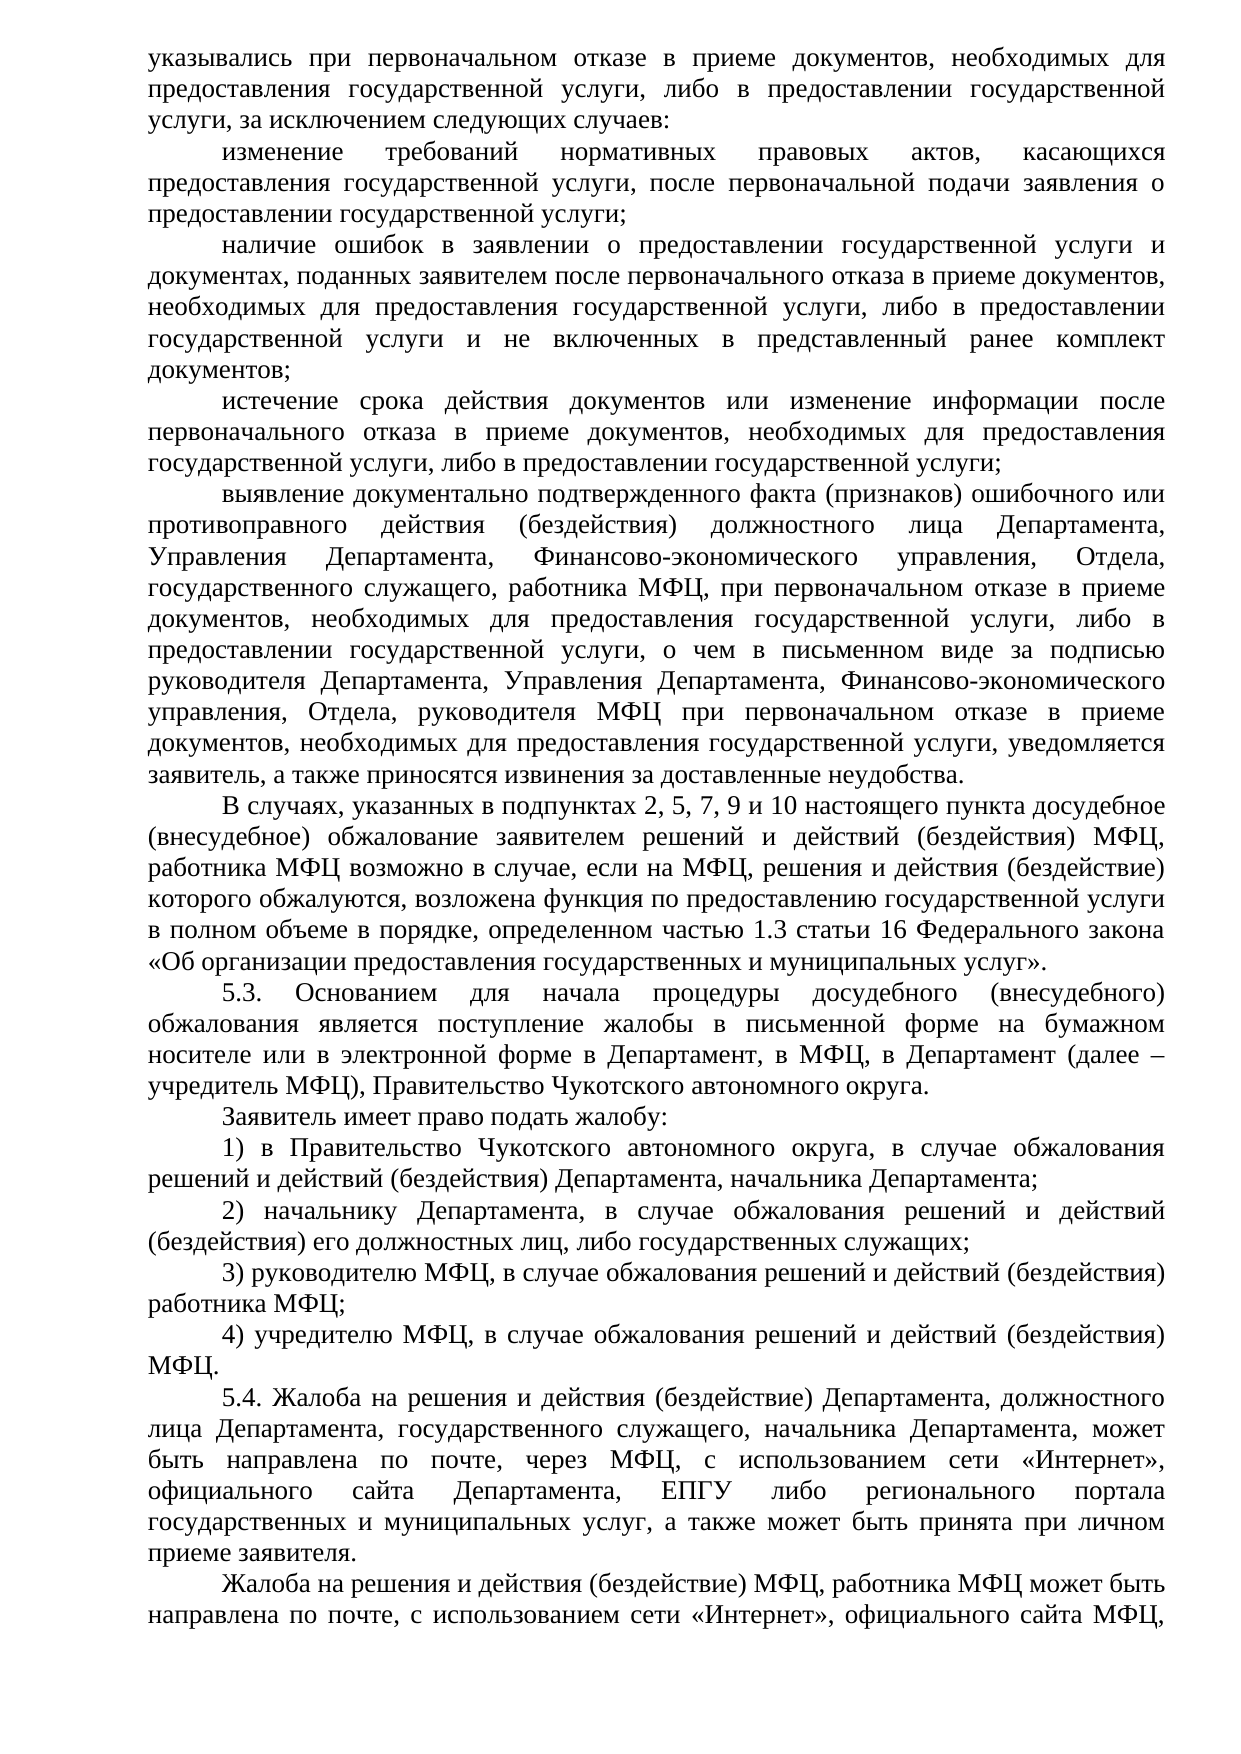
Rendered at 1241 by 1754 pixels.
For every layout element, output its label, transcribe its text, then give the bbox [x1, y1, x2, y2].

text Заявитель имеет право подать жалобу: [148, 1100, 1166, 1131]
text изменение требований нормативных правовых актов, касающихся предоставления государственной услуги, после первоначальной подачи заявления о предоставлении государственной услуги; [148, 135, 1166, 228]
text 4) учредителю МФЦ, в случае обжалования решений и действий (бездействия) МФЦ. [148, 1318, 1166, 1381]
text 1) в Правительство Чукотского автономного округа, в случае обжалования решений и действий (бездействия) Департамента, начальника Департамента; [148, 1131, 1166, 1194]
text выявление документально подтвержденного факта (признаков) ошибочного или противоправного действия (бездействия) должностного лица Департамента, Управления Департамента, Финансово-экономического управления, Отдела, государственного служащего, работника МФЦ, при первоначальном отказе в приеме документов, необходимых для предоставления государственной услуги, либо в предоставлении государственной услуги, о чем в письменном виде за подписью руководителя Департамента, Управления Департамента, Финансово-экономического управления, Отдела, руководителя МФЦ при первоначальном отказе в приеме документов, необходимых для предоставления государственной услуги, уведомляется заявитель, а также приносятся извинения за доставленные неудобства. [148, 477, 1166, 789]
text 2) начальнику Департамента, в случае обжалования решений и действий (бездействия) его должностных лиц, либо государственных служащих; [148, 1194, 1166, 1256]
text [148, 1567, 1166, 1630]
text наличие ошибок в заявлении о предоставлении государственной услуги и документах, поданных заявителем после первоначального отказа в приеме документов, необходимых для предоставления государственной услуги, либо в предоставлении государственной услуги и не включенных в представленный ранее комплект документов; [148, 228, 1166, 384]
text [148, 41, 1166, 135]
text В случаях, указанных в подпунктах 2, 5, 7, 9 и 10 настоящего пункта досудебное (внесудебное) обжалование заявителем решений и действий (бездействия) МФЦ, работника МФЦ возможно в случае, если на МФЦ, решения и действия (бездействие) которого обжалуются, возложена функция по предоставлению государственной услуги в полном объеме в порядке, определенном частью 1.3 статьи 16 Федерального закона «Об организации предоставления государственных и муниципальных услуг». [148, 789, 1166, 976]
text истечение срока действия документов или изменение информации после первоначального отказа в приеме документов, необходимых для предоставления государственной услуги, либо в предоставлении государственной услуги; [148, 384, 1166, 477]
text 5.4. Жалоба на решения и действия (бездействие) Департамента, должностного лица Департамента, государственного служащего, начальника Департамента, может быть направлена по почте, через МФЦ, с использованием сети «Интернет», официального сайта Департамента, ЕПГУ либо регионального портала государственных и муниципальных услуг, а также может быть принята при личном приеме заявителя. [148, 1381, 1166, 1567]
text 5.3. Основанием для начала процедуры досудебного (внесудебного) обжалования является поступление жалобы в письменной форме на бумажном носителе или в электронной форме в Департамент, в МФЦ, в Департамент (далее – учредитель МФЦ), Правительство Чукотского автономного округа. [148, 976, 1166, 1100]
text 3) руководителю МФЦ, в случае обжалования решений и действий (бездействия) работника МФЦ; [148, 1256, 1166, 1318]
